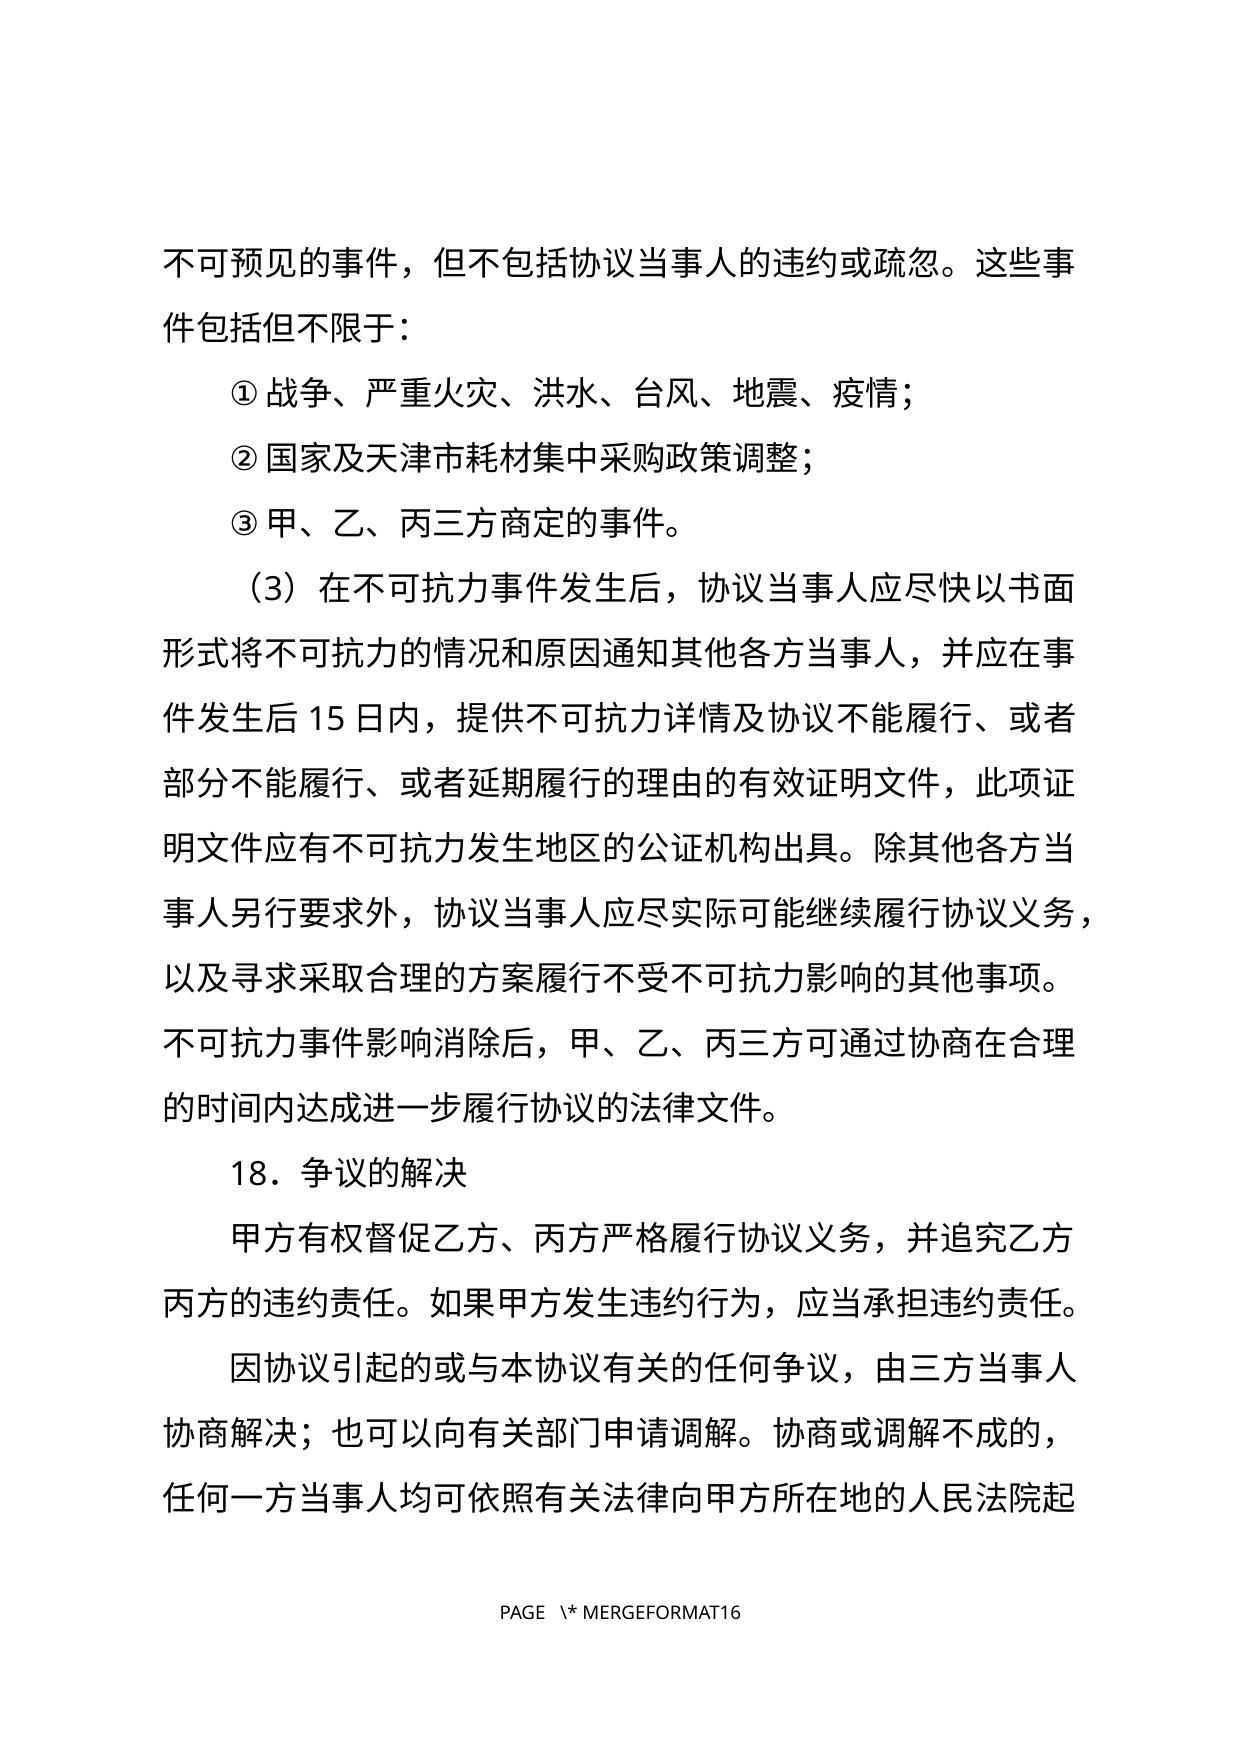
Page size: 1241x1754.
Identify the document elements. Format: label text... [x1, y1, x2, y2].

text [162, 228, 1078, 358]
text ③甲、乙、丙三方商定的事件。 [162, 488, 1078, 553]
text ①战争、严重火灾、洪水、台风、地震、疫情； [162, 358, 1078, 423]
text 甲方有权督促乙方、丙方严格履行协议义务，并追究乙方、丙方的违约责任。如果甲方发生违约行为，应当承担违约责任。 [162, 1203, 1078, 1333]
text 18．争议的解决 [162, 1138, 1078, 1203]
text ②国家及天津市耗材集中采购政策调整； [162, 423, 1078, 488]
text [162, 1333, 1078, 1528]
text （3）在不可抗力事件发生后，协议当事人应尽快以书面形式将不可抗力的情况和原因通知其他各方当事人，并应在事件发生后15日内，提供不可抗力详情及协议不能履行、或者部分不能履行、或者延期履行的理由的有效证明文件，此项证明文件应有不可抗力发生地区的公证机构出具。除其他各方当事人另行要求外，协议当事人应尽实际可能继续履行协议义务，以及寻求采取合理的方案履行不受不可抗力影响的其他事项。不可抗力事件影响消除后，甲、乙、丙三方可通过协商在合理的时间内达成进一步履行协议的法律文件。 [162, 553, 1078, 1138]
